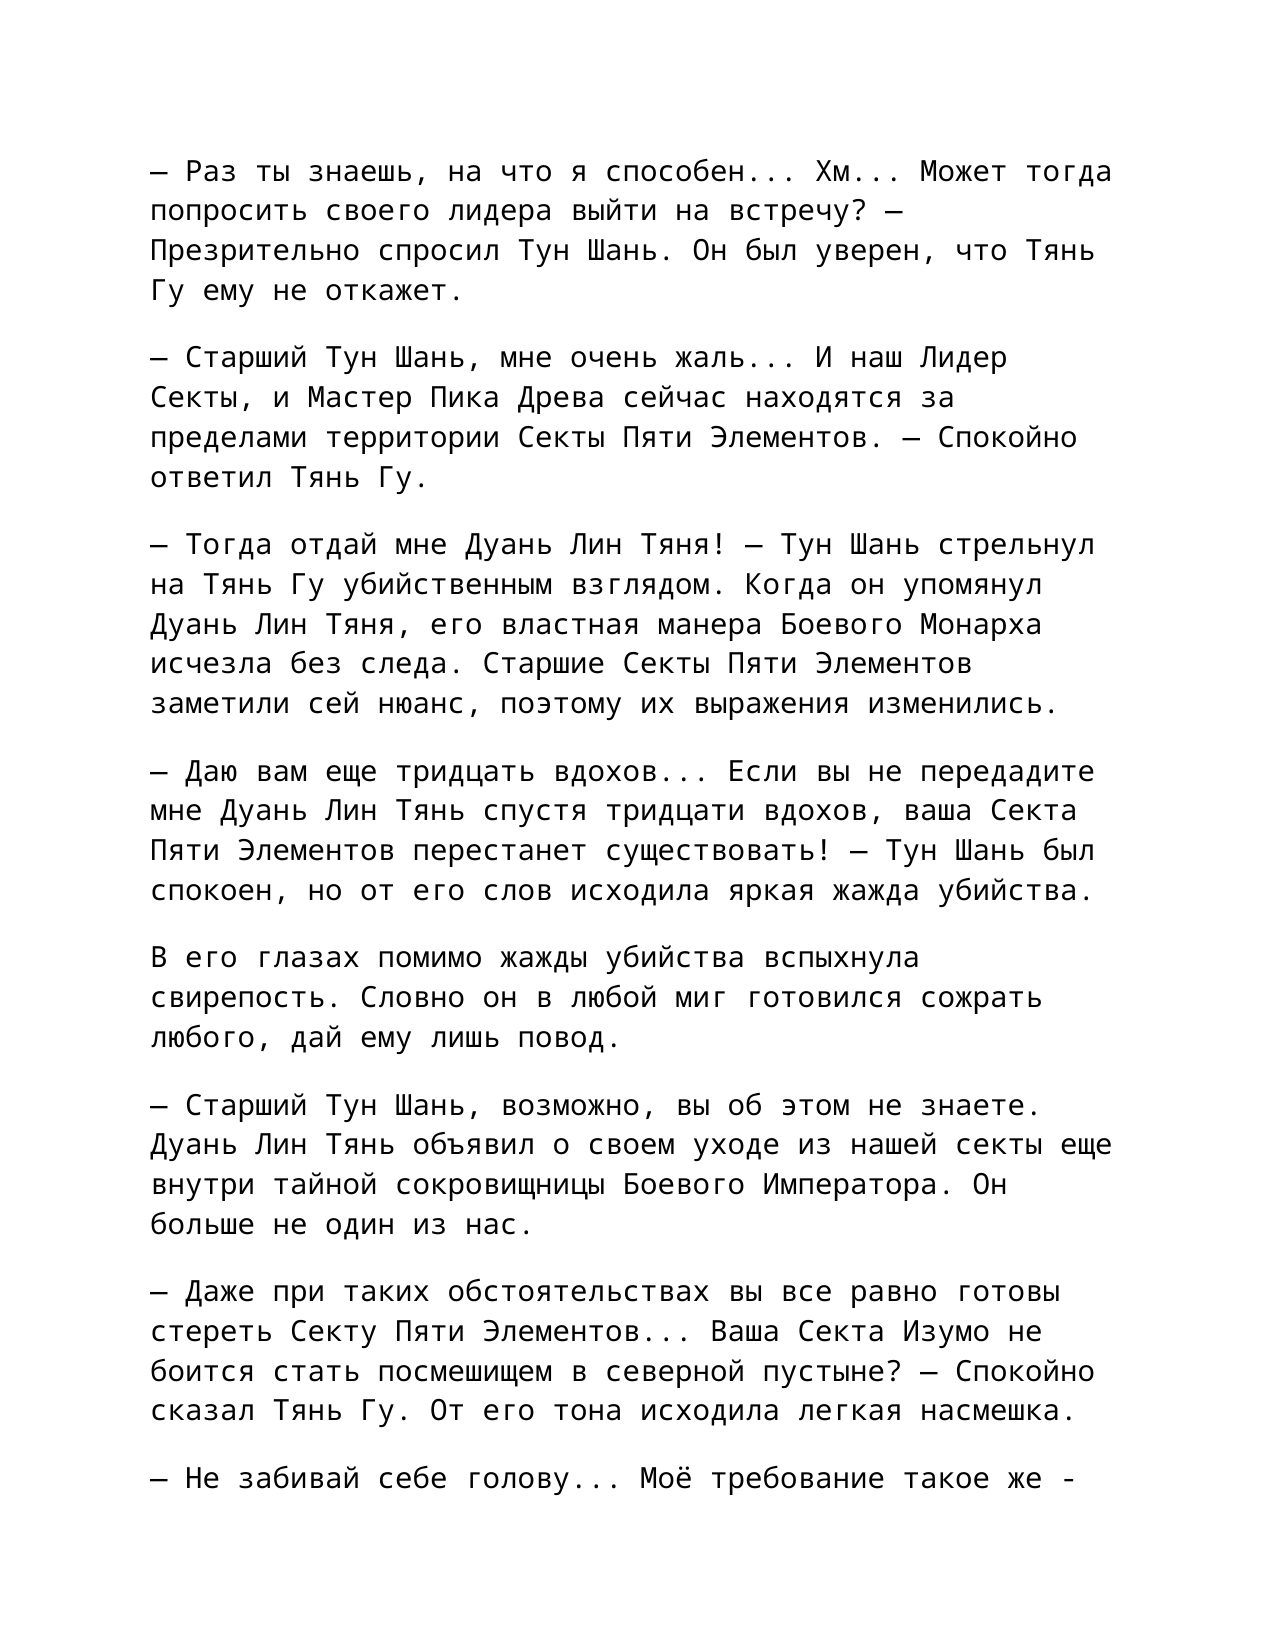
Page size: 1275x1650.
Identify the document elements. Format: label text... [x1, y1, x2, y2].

text — Даже при таких обстоятельствах вы все равно готовы стереть Секту Пяти Элементов... Ваша Секта Изумо не боится стать посмешищем в северной пустыне? — Спокойно сказал Тянь Гу. От его тона исходила легкая насмешка. [150, 1271, 1125, 1429]
text — Тогда отдай мне Дуань Лин Тяня! — Тун Шань стрельнул на Тянь Гу убийственным взглядом. Когда он упомянул Дуань Лин Тяня, его властная манера Боевого Монарха исчезла без следа. Старшие Секты Пяти Элементов заметили сей нюанс, поэтому их выражения изменились. [150, 523, 1125, 722]
text — Старший Тун Шань, возможно, вы об этом не знаете. Дуань Лин Тянь объявил о своем уходе из нашей секты еще внутри тайной сокровищницы Боевого Императора. Он больше не один из нас. [150, 1084, 1125, 1243]
text В его глазах помимо жажды убийства вспыхнула свирепость. Словно он в любой миг готовился сожрать любого, дай ему лишь повод. [150, 937, 1125, 1056]
text — Даю вам еще тридцать вдохов... Если вы не передадите мне Дуань Лин Тянь спустя тридцати вдохов, ваша Секта Пяти Элементов перестанет существовать! — Тун Шань был спокоен, но от его слов исходила яркая жажда убийства. [150, 750, 1125, 909]
text — Раз ты знаешь, на что я способен... Хм... Может тогда попросить своего лидера выйти на встречу? — Презрительно спросил Тун Шань. Он был уверен, что Тянь Гу ему не откажет. [150, 150, 1125, 309]
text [150, 1457, 1125, 1497]
text — Старший Тун Шань, мне очень жаль... И наш Лидер Секты, и Мастер Пика Древа сейчас находятся за пределами территории Секты Пяти Элементов. — Спокойно ответил Тянь Гу. [150, 337, 1125, 496]
